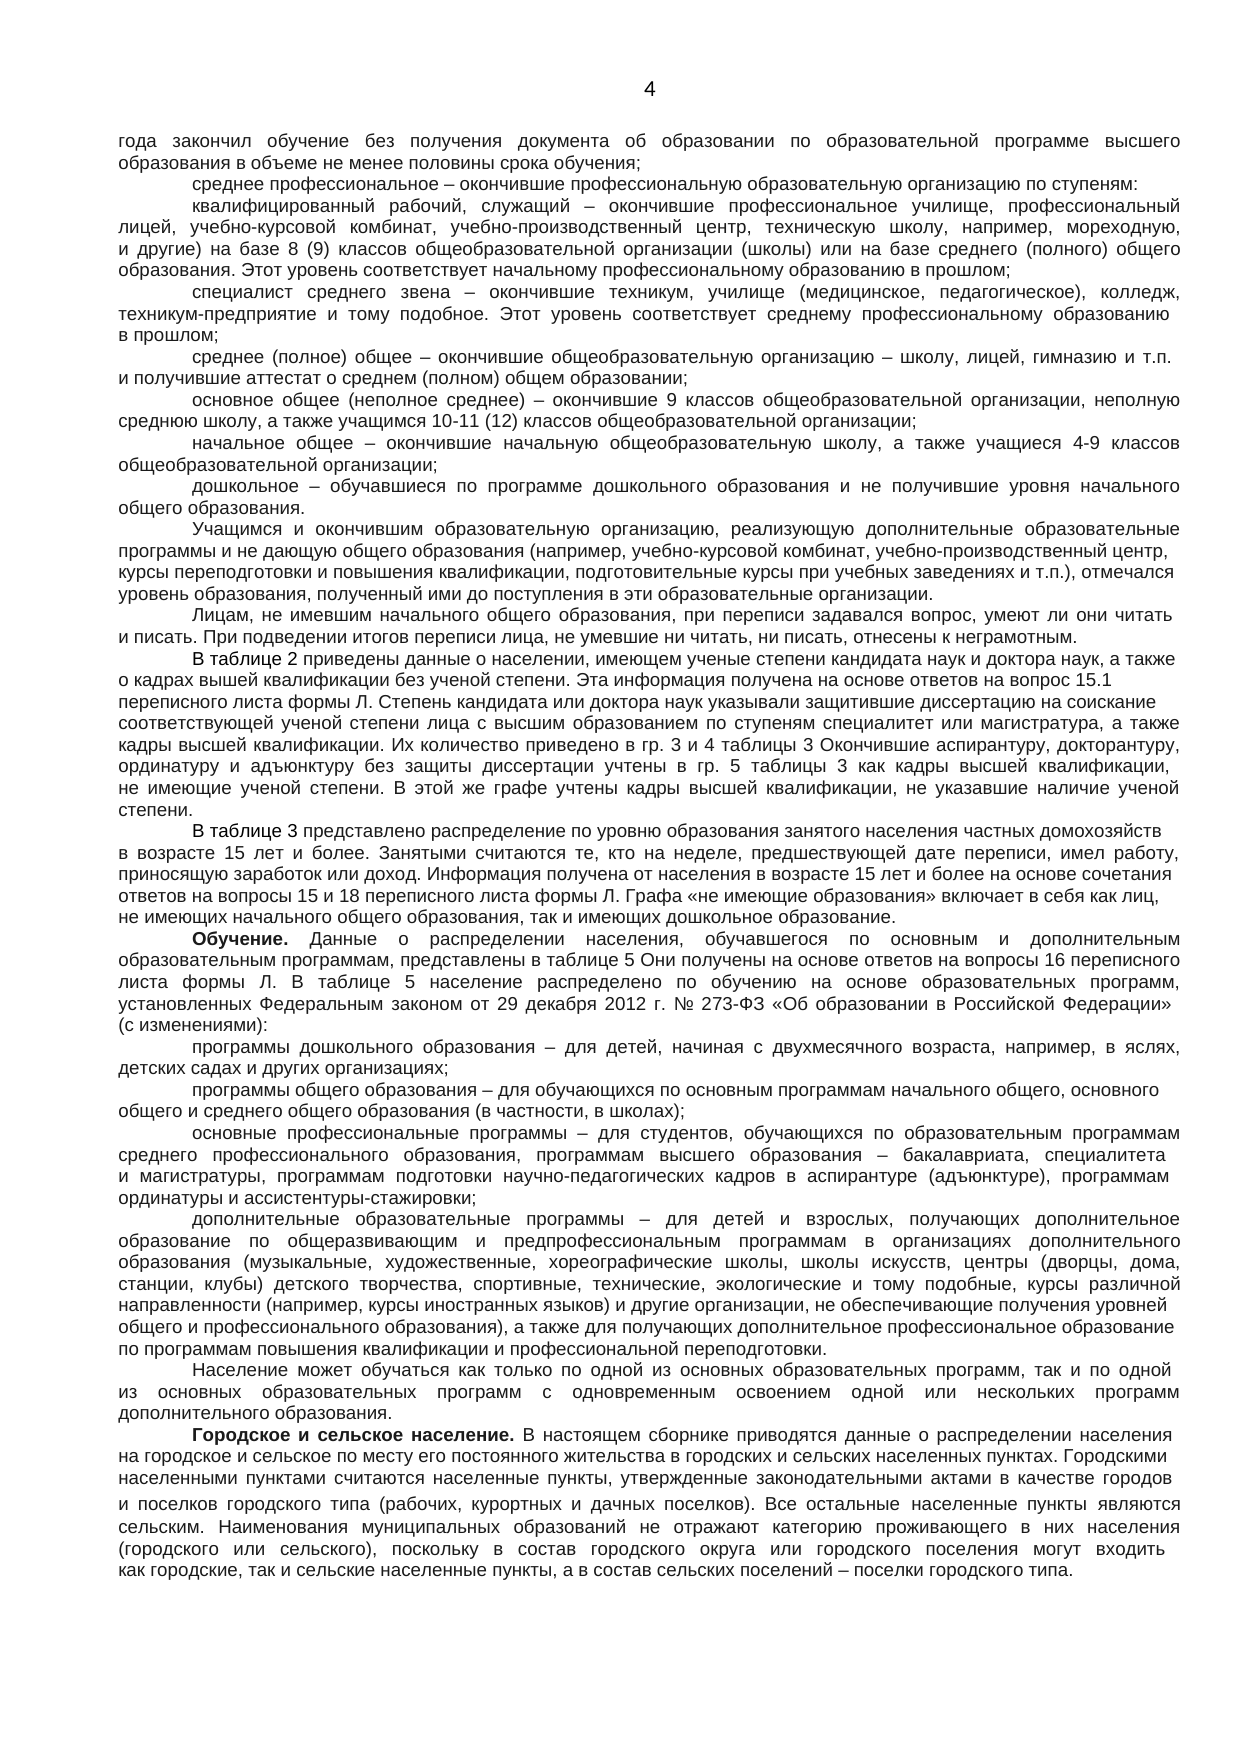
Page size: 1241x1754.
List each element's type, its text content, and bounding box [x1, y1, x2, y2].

text программы дошкольного образования – для детей, начиная с двухмесячного возраста, например, в яслях, детских садах и других организациях; [118, 1036, 1181, 1079]
text основные профессиональные программы – для студентов, обучающихся по образовательным программам среднего профессионального образования, программам высшего образования – бакалавриата, специалитета и магистратуры, программам подготовки научно-педагогических кадров в аспирантуре (адъюнктуре), программам ординатуры и ассистентуры-стажировки; [118, 1122, 1181, 1208]
text Городское и сельское население. В настоящем сборнике приводятся данные о распределении населения на городское и сельское по месту его постоянного жительства в городских и сельских населенных пунктах. Городскими [118, 1424, 1181, 1467]
text среднее профессиональное – окончившие профессиональную образовательную организацию по ступеням: [118, 173, 1181, 194]
text В таблице 3 представлено распределение по уровню образования занятого населения частных домохозяйств [118, 820, 1181, 841]
text в возрасте 15 лет и более. Занятыми считаются те, кто на неделе, предшествующей дате переписи, имел работу, приносящую заработок или доход. Информация получена от населения в возрасте 15 лет и более на основе сочетания [118, 841, 1181, 884]
text общего и профессионального образования), а также для получающих дополнительное профессиональное образование [118, 1316, 1181, 1337]
text года закончил обучение без получения документа об образовании по образовательной программе высшего образования в объеме не менее половины срока обучения; [118, 130, 1181, 173]
text соответствующей ученой степени лица с высшим образованием по ступеням специалитет или магистратура, а также кадры высшей квалификации. Их количество приведено в гр. 3 и 4 таблицы 3 Окончившие аспирантуру, докторантуру, ординатуру и адъюнктуру без защиты диссертации учтены в гр. 5 таблицы 3 как кадры высшей квалификации, не имеющие ученой степени. В этой же графе учтены кадры высшей квалификации, не указавшие наличие ученой степени. [118, 712, 1181, 820]
text Обучение. Данные о распределении населения, обучавшегося по основным и дополнительным образовательным программам, представлены в таблице 5 Они получены на основе ответов на вопросы 16 переписного листа формы Л. В таблице 5 население распределено по обучению на основе образовательных программ, установленных Федеральным законом от 29 декабря 2012 г. № 273-ФЗ «Об образовании в Российской Федерации» (с изменениями): [118, 928, 1181, 1036]
text Лицам, не имевшим начального общего образования, при переписи задавался вопрос, умеют ли они читать и писать. При подведении итогов переписи лица, не умевшие ни читать, ни писать, отнесены к неграмотным. [118, 604, 1181, 647]
text дополнительные образовательные программы – для детей и взрослых, получающих дополнительное образование по общеразвивающим и предпрофессиональным программам в организациях дополнительного образования (музыкальные, художественные, хореографические школы, школы искусств, центры (дворцы, дома, станции, клубы) детского творчества, спортивные, технические, экологические и тому подобные, курсы различной направленности (например, курсы иностранных языков) и другие организации, не обеспечивающие получения уровней [118, 1208, 1181, 1316]
text по программам повышения квалификации и профессиональной переподготовки. [118, 1337, 1181, 1359]
text Учащимся и окончившим образовательную организацию, реализующую дополнительные образовательные программы и не дающую общего образования (например, учебно-курсовой комбинат, учебно-производственный центр, [118, 518, 1181, 561]
text квалифицированный рабочий, служащий – окончившие профессиональное училище, профессиональный лицей, учебно-курсовой комбинат, учебно-производственный центр, техническую школу, например, мореходную, и другие) на базе 8 (9) классов общеобразовательной организации (школы) или на базе среднего (полного) общего образования. Этот уровень соответствует начальному профессиональному образованию в прошлом; [118, 194, 1181, 281]
text специалист среднего звена – окончившие техникум, училище (медицинское, педагогическое), колледж, техникум-предприятие и тому подобное. Этот уровень соответствует среднему профессиональному образованию в прошлом; [118, 281, 1181, 346]
text населенными пунктами считаются населенные пункты, утвержденные законодательными актами в качестве городов и поселков городского типа (рабочих, курортных и дачных поселков). Все остальные населенные пункты являются сельским. Наименования муниципальных образований не отражают категорию проживающего в них населения (городского или сельского), поскольку в состав городского округа или городского поселения могут входить как городские, так и сельские населенные пункты, а в состав сельских поселений – поселки городского типа. [118, 1467, 1181, 1581]
text основное общее (неполное среднее) – окончившие 9 классов общеобразовательной организации, неполную среднюю школу, а также учащимся 10-11 (12) классов общеобразовательной организации; [118, 389, 1181, 432]
text В таблице 2 приведены данные о населении, имеющем ученые степени кандидата наук и доктора наук, а также [118, 647, 1181, 669]
text курсы переподготовки и повышения квалификации, подготовительные курсы при учебных заведениях и т.п.), отмечался [118, 561, 1181, 583]
text переписного листа формы Л. Степень кандидата или доктора наук указывали защитившие диссертацию на соискание [118, 691, 1181, 712]
text начальное общее – окончившие начальную общеобразовательную школу, а также учащиеся 4-9 классов общеобразовательной организации; [118, 432, 1181, 475]
text ответов на вопросы 15 и 18 переписного листа формы Л. Графа «не имеющие образования» включает в себя как лиц, [118, 884, 1181, 906]
text программы общего образования – для обучающихся по основным программам начального общего, основного [118, 1079, 1181, 1100]
text Население может обучаться как только по одной из основных образовательных программ, так и по одной из основных образовательных программ с одновременным освоением одной или нескольких программ дополнительного образования. [118, 1359, 1181, 1424]
text дошкольное – обучавшиеся по программе дошкольного образования и не получившие уровня начального общего образования. [118, 475, 1181, 518]
text о кадрах вышей квалификации без ученой степени. Эта информация получена на основе ответов на вопрос 15.1 [118, 669, 1181, 691]
text общего и среднего общего образования (в частности, в школах); [118, 1100, 1181, 1122]
text уровень образования, полученный ими до поступления в эти образовательные организации. [118, 583, 1181, 604]
text не имеющих начального общего образования, так и имеющих дошкольное образование. [118, 906, 1181, 928]
text среднее (полное) общее – окончившие общеобразовательную организацию – школу, лицей, гимназию и т.п. и получившие аттестат о среднем (полном) общем образовании; [118, 346, 1181, 389]
